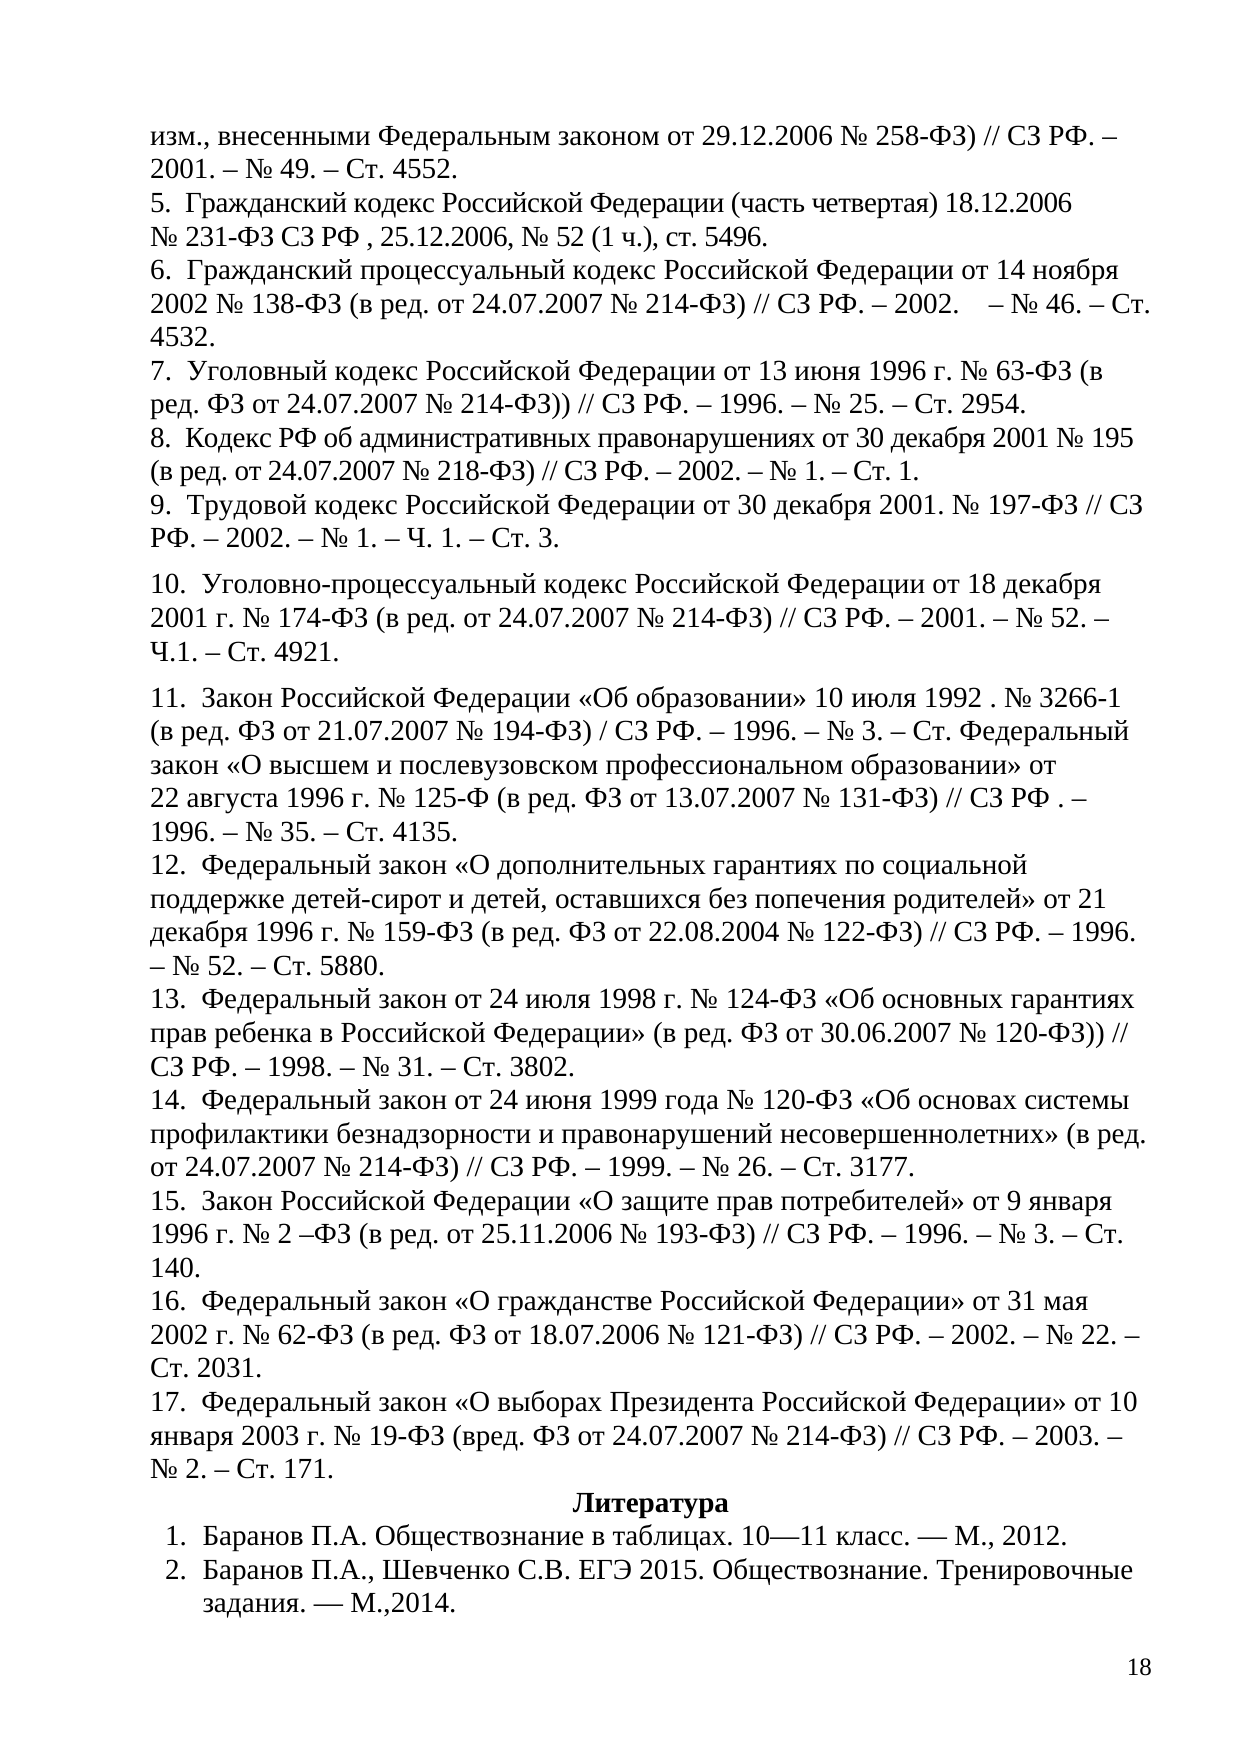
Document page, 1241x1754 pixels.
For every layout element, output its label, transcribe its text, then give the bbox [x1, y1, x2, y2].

text 15. Закон Российской Федерации «О защите прав потребителей» от 9 января . № 2 –ФЗ (в ред. от 25.11.2006 № 193-ФЗ) // СЗ РФ. – 1996. – № 3. – Ст. 140. [150, 1183, 1152, 1283]
text 8. Кодекс РФ об административных правонарушениях от 30 декабря 2001 № 195 (в ред. от 24.07.2007 № 218-ФЗ) // СЗ РФ. – 2002. – № 1. – Ст. 1. [150, 420, 1152, 487]
text 12. Федеральный закон «О дополнительных гарантиях по социальной поддержке детей-сирот и детей, оставшихся без попечения родителей» от 21 декабря . № 159-ФЗ (в ред. ФЗ от 22.08.2004 № 122-ФЗ) // СЗ РФ. – 1996. – № 52. – Ст. 5880. [150, 847, 1152, 982]
text 10. Уголовно-процессуальный кодекс Российской Федерации от 18 декабря . № 174-ФЗ (в ред. от 24.07.2007 № 214-ФЗ) // СЗ РФ. – 2001. – № 52. – Ч.1. – Ст. 4921. [150, 567, 1152, 667]
text 16. Федеральный закон «О гражданстве Российской Федерации» от 31 мая . № 62-ФЗ (в ред. ФЗ от 18.07.2006 № 121-ФЗ) // СЗ РФ. – 2002. – № 22. – Ст. 2031. [150, 1283, 1152, 1384]
text Литература [150, 1485, 1152, 1518]
list Баранов П.А., Шевченко С.В. ЕГЭ 2015. Обществознание. Тренировочные задания. — М.,2014. [165, 1552, 1152, 1619]
text 9. Трудовой кодекс Российской Федерации от 30 декабря 2001. № 197-ФЗ // СЗ РФ. – 2002. – № 1. – Ч. 1. – Ст. 3. [150, 487, 1152, 554]
text 5. Гражданский кодекс Российской Федерации (часть четвертая) 18.12.2006 № 231-ФЗ СЗ РФ , 25.12.2006, № 52 (1 ч.), ст. 5496. [150, 185, 1152, 252]
text 7. Уголовный кодекс Российской Федерации от 13 июня . № 63-ФЗ (в ред. ФЗ от 24.07.2007 № 214-ФЗ)) // СЗ РФ. – 1996. – № 25. – Ст. 2954. [150, 353, 1152, 420]
text 6. Гражданский процессуальный кодекс Российской Федерации от 14 ноября 2002 № 138-ФЗ (в ред. от 24.07.2007 № 214-ФЗ) // СЗ РФ. – 2002. – № 46. – Ст. 4532. [150, 252, 1152, 353]
list Баранов П.А. Обществознание в таблицах. 10—11 класс. — М., 2012. [165, 1518, 1152, 1552]
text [150, 118, 1152, 185]
text 13. Федеральный закон от 24 июля . № 124-ФЗ «Об основных гарантиях прав ребенка в Российской Федерации» (в ред. ФЗ от 30.06.2007 № 120-ФЗ)) // СЗ РФ. – 1998. – № 31. – Ст. 3802. [150, 982, 1152, 1082]
text 11. Закон Российской Федерации «Об образовании» 10 июля 1992 . № 3266-1 (в ред. ФЗ от 21.07.2007 № 194-ФЗ) / СЗ РФ. – 1996. – № 3. – Ст. Федеральный закон «О высшем и послевузовском профессиональном образовании» от 22 августа 1996 г. № 125-Ф (в ред. ФЗ от 13.07.2007 № 131-ФЗ) // СЗ РФ . – 1996. – № 35. – Ст. 4135. [150, 680, 1152, 847]
text 17. Федеральный закон «О выборах Президента Российской Федерации» от 10 января . № 19-ФЗ (вред. ФЗ от 24.07.2007 № 214-ФЗ) // СЗ РФ. – 2003. – № 2. – Ст. 171. [150, 1384, 1152, 1485]
text 14. Федеральный закон от 24 июня 1999 года № 120-ФЗ «Об основах системы профилактики безнадзорности и правонарушений несовершеннолетних» (в ред. от 24.07.2007 № 214-ФЗ) // СЗ РФ. – 1999. – № 26. – Ст. 3177. [150, 1082, 1152, 1183]
